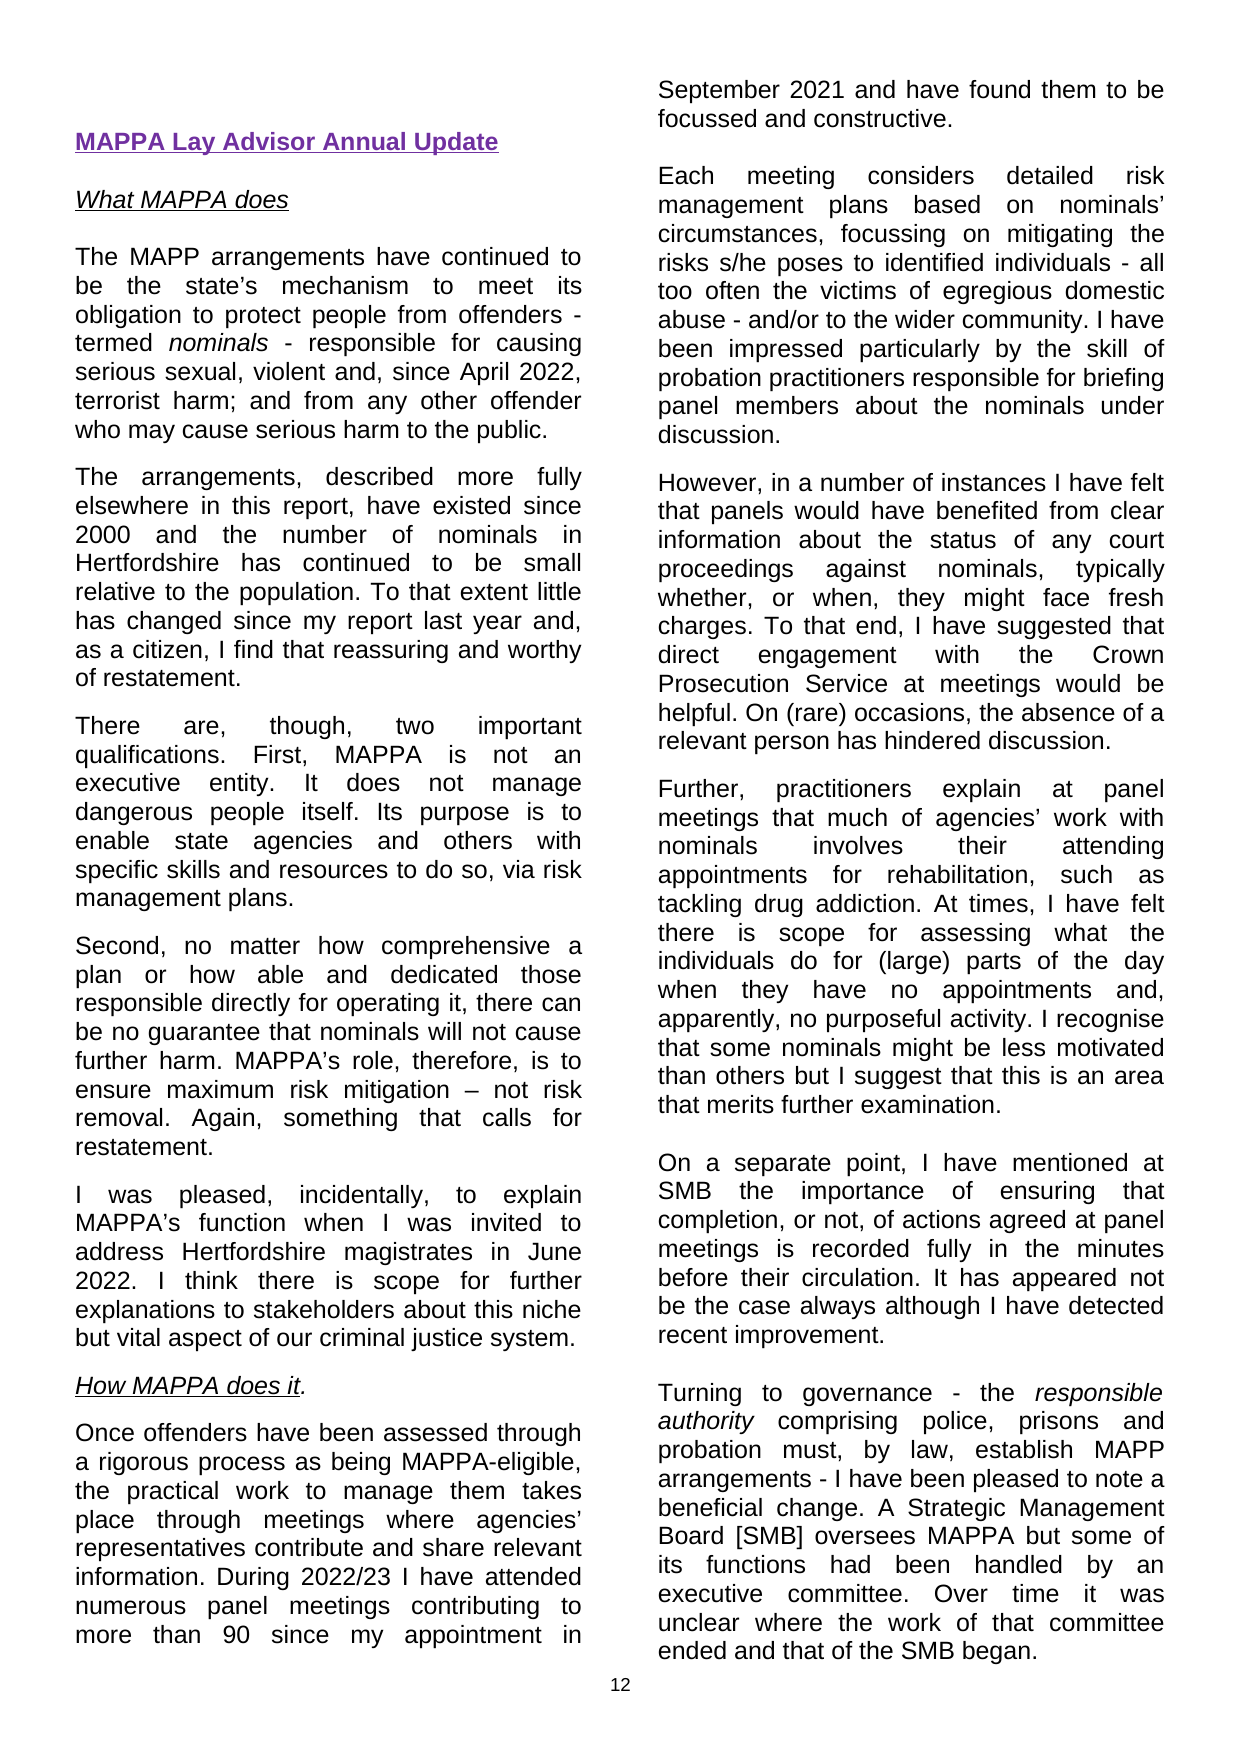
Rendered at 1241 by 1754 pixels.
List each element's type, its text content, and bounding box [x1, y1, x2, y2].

text What MAPPA does [75, 184, 583, 213]
text Once offenders have been assessed through a rigorous process as being MAPPA-eligible, the practical work to manage them takes place through meetings where agencies’ representatives contribute and share relevant information. During 2022/23 I have attended numerous panel meetings contributing to more than 90 since my appointment in September 2021 and have found them to be focussed and constructive. [658, 75, 1165, 132]
text Each meeting considers detailed risk management plans based on nominals’ circumstances, focussing on mitigating the risks s/he poses to identified individuals - all too often the victims of egregious domestic abuse - and/or to the wider community. I have been impressed particularly by the skill of probation practitioners responsible for briefing panel members about the nominals under discussion. [658, 161, 1165, 449]
text There are, though, two important qualifications. First, MAPPA is not an executive entity. It does not manage dangerous people itself. Its purpose is to enable state agencies and others with specific skills and resources to do so, via risk management plans. [75, 711, 583, 912]
text Once offenders have been assessed through a rigorous process as being MAPPA-eligible, the practical work to manage them takes place through meetings where agencies’ representatives contribute and share relevant information. During 2022/23 I have attended numerous panel meetings contributing to more than 90 since my appointment in September 2021 and have found them to be focussed and constructive. [75, 1418, 583, 1648]
text I was pleased, incidentally, to explain MAPPA’s function when I was invited to address Hertfordshire magistrates in June 2022. I think there is scope for further explanations to stakeholders about this niche but vital aspect of our criminal justice system. [75, 1179, 583, 1352]
text Further, practitioners explain at panel meetings that much of agencies’ work with nominals involves their attending appointments for rehabilitation, such as tackling drug addiction. At times, I have felt there is scope for assessing what the individuals do for (large) parts of the day when they have no appointments and, apparently, no purposeful activity. I recognise that some nominals might be less motivated than others but I suggest that this is an area that merits further examination. [658, 774, 1165, 1119]
text Turning to governance - the responsible authority comprising police, prisons and probation must, by law, establish MAPP arrangements - I have been pleased to note a beneficial change. A Strategic Management Board [SMB] oversees MAPPA but some of its functions had been handled by an executive committee. Over time it was unclear where the work of that committee ended and that of the SMB began. [658, 1377, 1165, 1665]
text The arrangements, described more fully elsewhere in this report, have existed since 2000 and the number of nominals in Hertfordshire has continued to be small relative to the population. To that extent little has changed since my report last year and, as a citizen, I find that reassuring and worthy of restatement. [75, 462, 583, 692]
text On a separate point, I have mentioned at SMB the importance of ensuring that completion, or not, of actions agreed at panel meetings is recorded fully in the minutes before their circulation. It has appeared not be the case always although I have detected recent improvement. [658, 1147, 1165, 1349]
text However, in a number of instances I have felt that panels would have benefited from clear information about the status of any court proceedings against nominals, typically whether, or when, they might face fresh charges. To that end, I have suggested that direct engagement with the Crown Prosecution Service at meetings would be helpful. On (rare) occasions, the absence of a relevant person has hindered discussion. [658, 467, 1165, 755]
text Second, no matter how comprehensive a plan or how able and dedicated those responsible directly for operating it, there can be no guarantee that nominals will not cause further harm. MAPPA’s role, therefore, is to ensure maximum risk mitigation – not risk removal. Again, something that calls for restatement. [75, 931, 583, 1161]
text How MAPPA does it. [75, 1371, 583, 1399]
text The MAPP arrangements have continued to be the state’s mechanism to meet its obligation to protect people from offenders - termed nominals - responsible for causing serious sexual, violent and, since April 2022, terrorist harm; and from any other offender who may cause serious harm to the public. [75, 242, 583, 443]
text MAPPA Lay Advisor Annual Update [75, 127, 583, 156]
